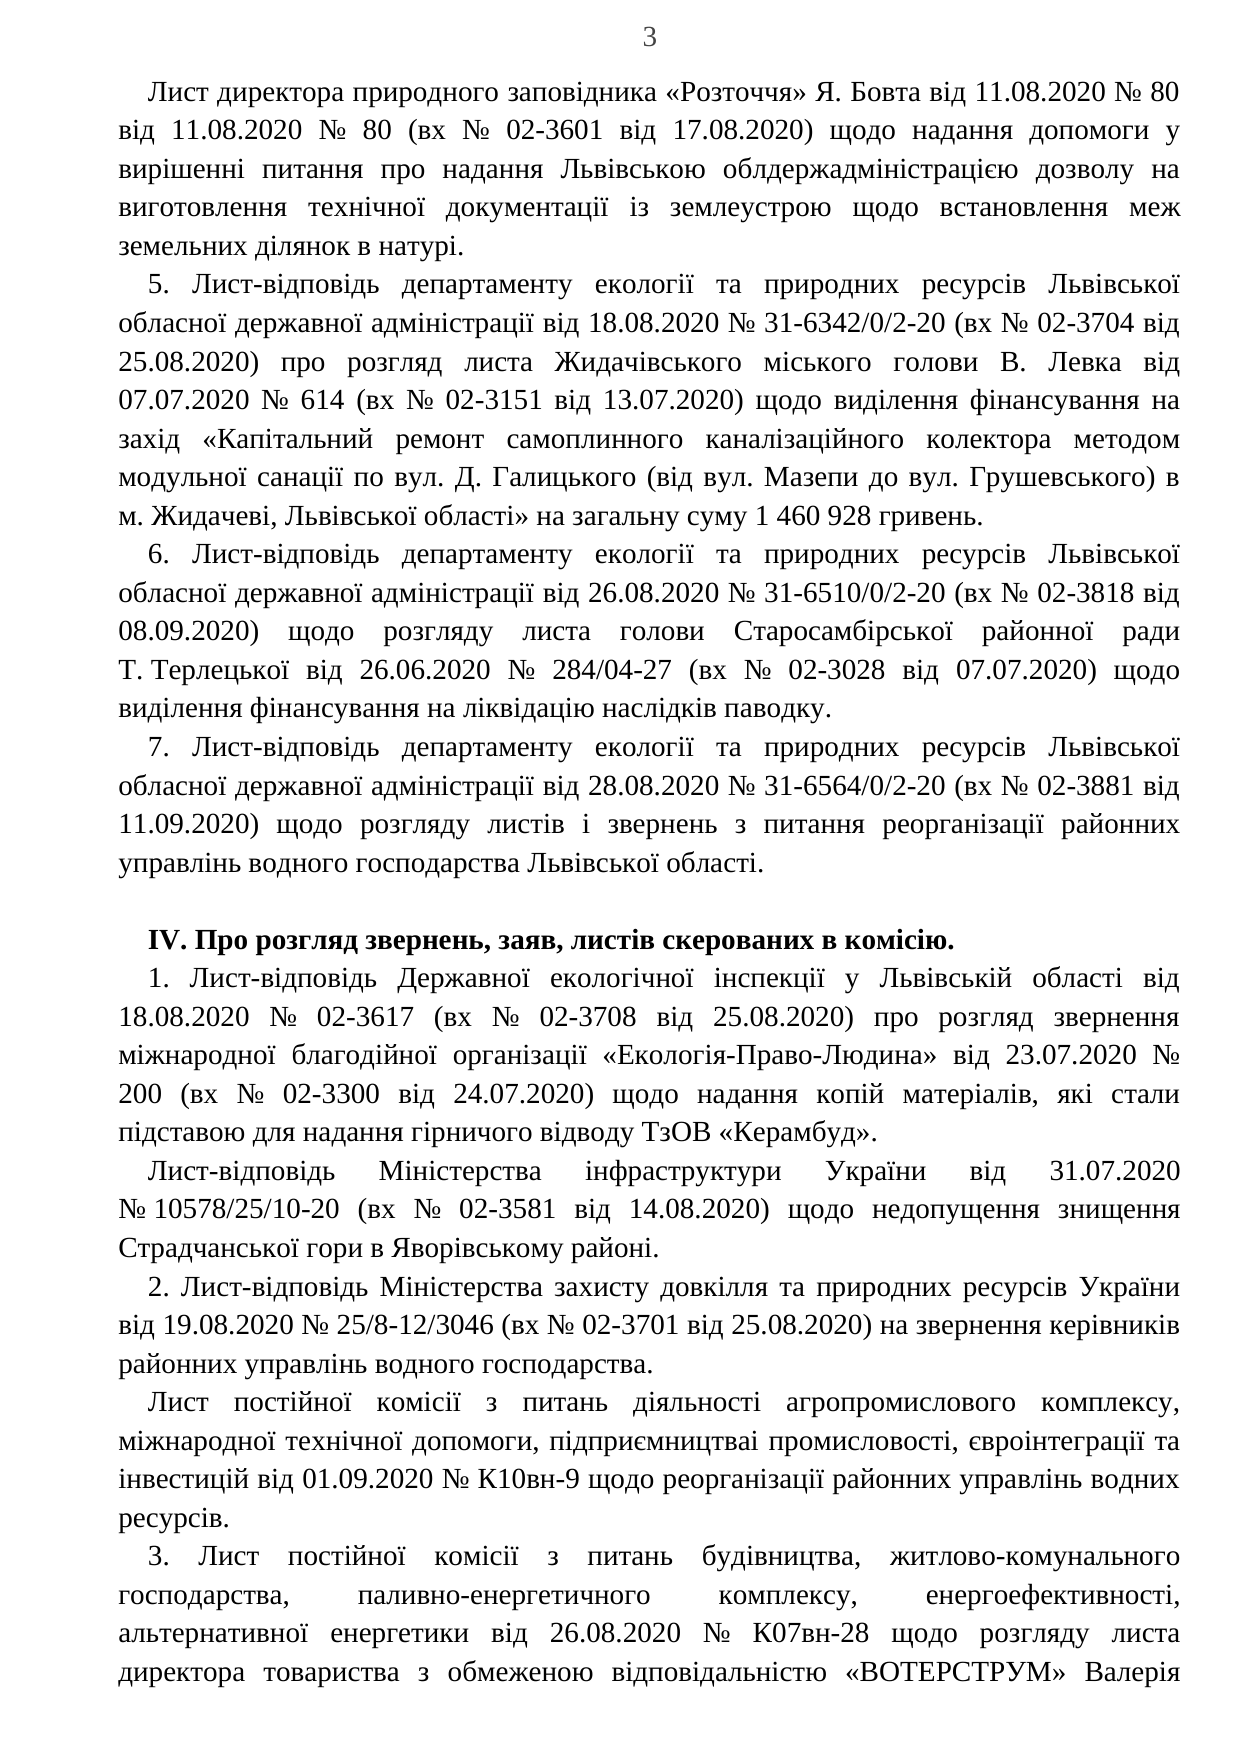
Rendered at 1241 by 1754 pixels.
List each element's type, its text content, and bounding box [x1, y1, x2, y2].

text 5. Лист-відповідь департаменту екології та природних ресурсів Львівської обласної державної адміністрації від 18.08.2020 № 31-6342/0/2-20 (вх № 02-3704 від 25.08.2020) про розгляд листа Жидачівського міського голови В. Левка від 07.07.2020 № 614 (вх № 02-3151 від 13.07.2020) щодо виділення фінансування на захід «Капітальний ремонт самоплинного каналізаційного колектора методом модульної санації по вул. Д. Галицького (від вул. Мазепи до вул. Грушевського) в м. Жидачеві, Львівської області» на загальну суму 1 460 928 гривень. [118, 267, 1181, 531]
text 6. Лист-відповідь департаменту екології та природних ресурсів Львівської обласної державної адміністрації від 26.08.2020 № 31-6510/0/2-20 (вх № 02-3818 від 08.09.2020) щодо розгляду листа голови Старосамбірської районної ради Т. Терлецької від 26.06.2020 № 284/04-27 (вх № 02-3028 від 07.07.2020) щодо виділення фінансування на ліквідацію наслідків паводку. [118, 536, 1181, 724]
text 1. Лист-відповідь Державної екологічної інспекції у Львівській області від 18.08.2020 № 02-3617 (вх № 02-3708 від 25.08.2020) про розгляд звернення міжнародної благодійної організації «Екологія-Право-Людина» від 23.07.2020 № 200 (вх № 02-3300 від 24.07.2020) щодо надання копій матеріалів, які стали підставою для надання гірничого відводу ТзОВ «Керамбуд». [118, 960, 1181, 1148]
text ІV. Про розгляд звернень, заяв, листів скерованих в комісію. [118, 922, 1181, 955]
text 2. Лист-відповідь Міністерства захисту довкілля та природних ресурсів України від 19.08.2020 № 25/8-12/3046 (вх № 02-3701 від 25.08.2020) на звернення керівників районних управлінь водного господарства. [118, 1269, 1181, 1379]
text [118, 1538, 1181, 1688]
text Лист директора природного заповідника «Розточчя» Я. Бовта від 11.08.2020 № 80 від 11.08.2020 № 80 (вх № 02-3601 від 17.08.2020) щодо надання допомоги у вирішенні питання про надання Львівською облдержадміністрацією дозволу на виготовлення технічної документації із землеустрою щодо встановлення меж земельних ділянок в натурі. [118, 74, 1181, 262]
text 7. Лист-відповідь департаменту екології та природних ресурсів Львівської обласної державної адміністрації від 28.08.2020 № 31-6564/0/2-20 (вх № 02-3881 від 11.09.2020) щодо розгляду листів і звернень з питання реорганізації районних управлінь водного господарства Львівської області. [118, 729, 1181, 878]
text Лист-відповідь Міністерства інфраструктури України від 31.07.2020 № 10578/25/10-20 (вх № 02-3581 від 14.08.2020) щодо недопущення знищення Страдчанської гори в Яворівському районі. [118, 1153, 1181, 1264]
text Лист постійної комісії з питань діяльності агропромислового комплексу, міжнародної технічної допомоги, підприємництваі промисловості, євроінтеграції та інвестицій від 01.09.2020 № К10вн-9 щодо реорганізації районних управлінь водних ресурсів. [118, 1384, 1181, 1533]
